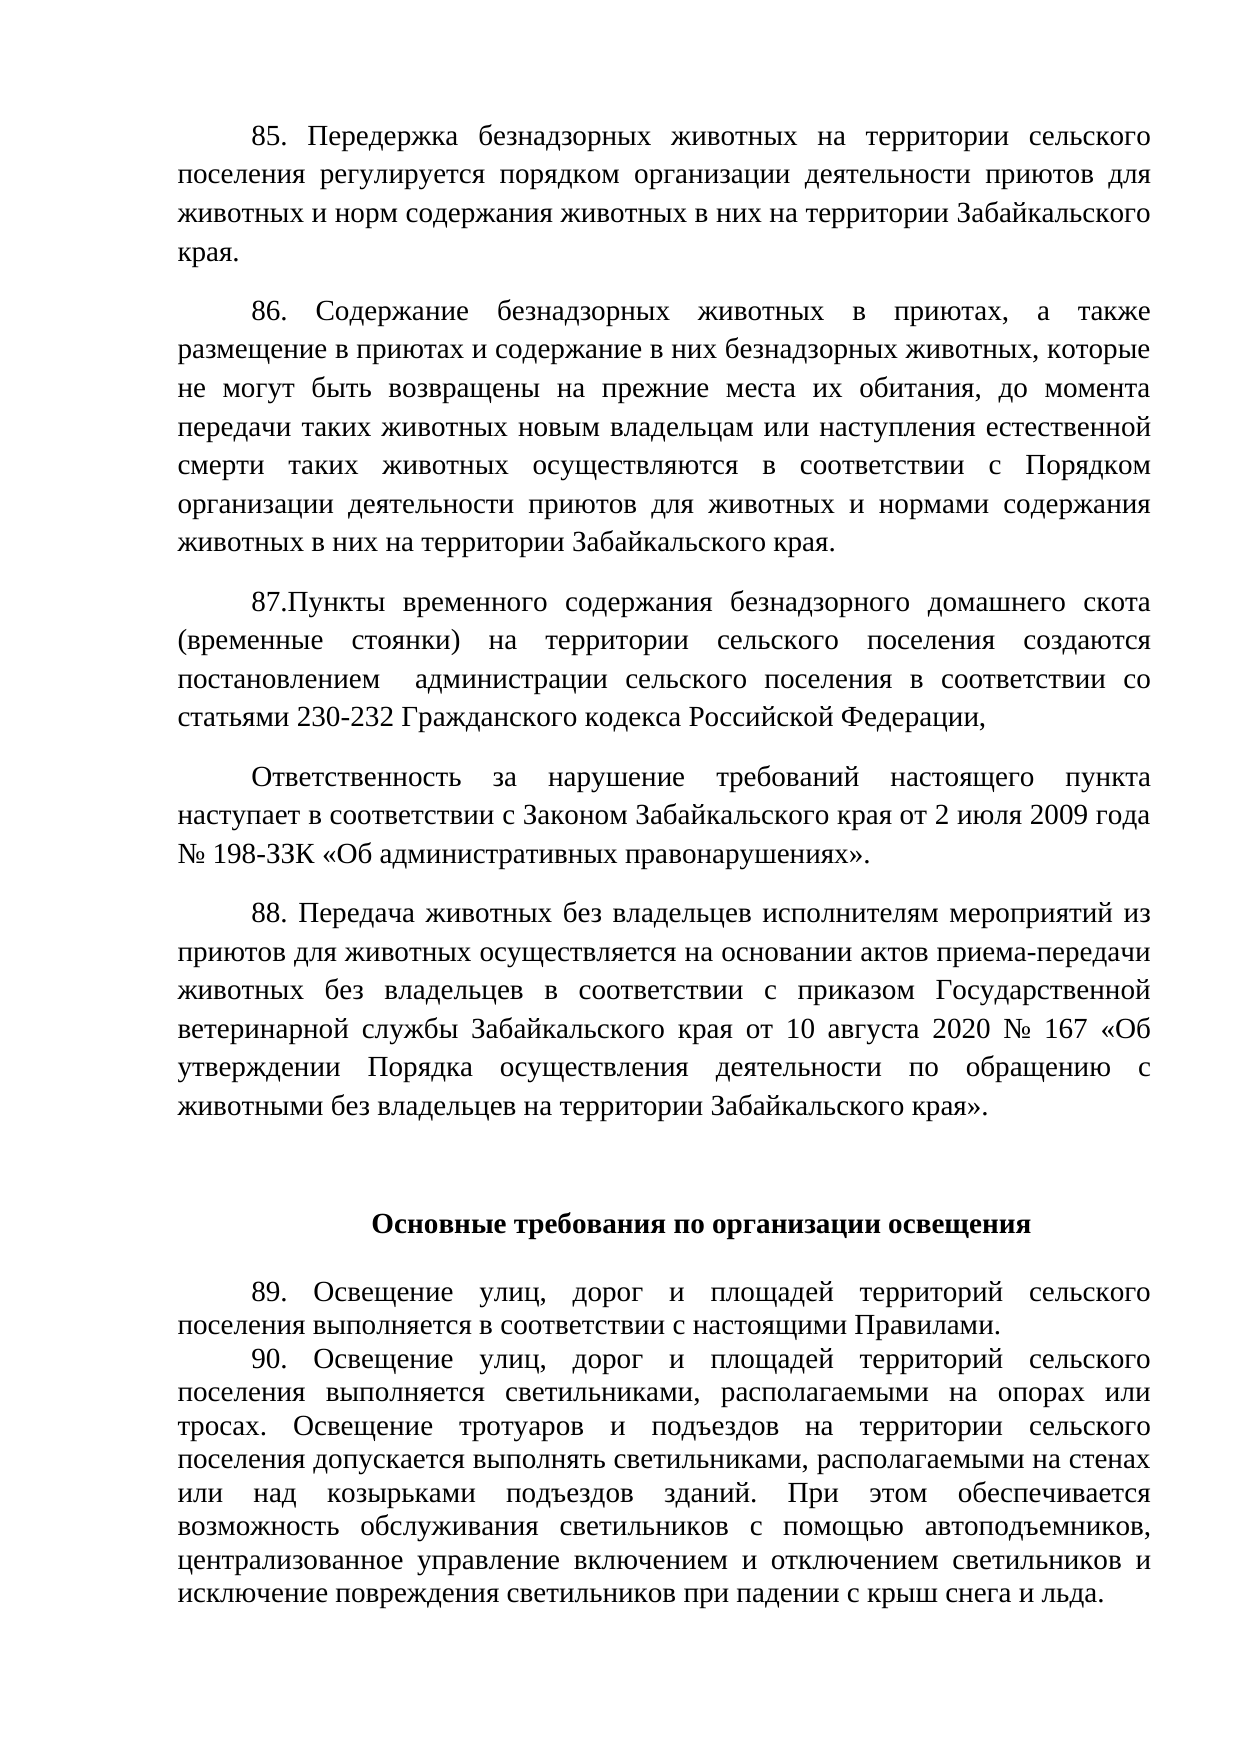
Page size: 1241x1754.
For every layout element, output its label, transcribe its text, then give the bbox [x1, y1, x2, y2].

list Основные требования по организации освещения [177, 1207, 1152, 1240]
text Ответственность за нарушение требований настоящего пункта наступает в соответствии с Законом Забайкальского края от 2 июля 2009 года № 198-ЗЗК «Об административных правонарушениях». [177, 759, 1152, 869]
text 86. Содержание безнадзорных животных в приютах, а также размещение в приютах и содержание в них безнадзорных животных, которые не могут быть возвращены на прежние места их обитания, до момента передачи таких животных новым владельцам или наступления естественной смерти таких животных осуществляются в соответствии с Порядком организации деятельности приютов для животных и нормами содержания животных в них на территории Забайкальского края. [177, 293, 1152, 558]
text 85. Передержка безнадзорных животных на территории сельского поселения регулируется порядком организации деятельности приютов для животных и норм содержания животных в них на территории Забайкальского края. [177, 118, 1152, 267]
text 87.Пункты временного содержания безнадзорного домашнего скота (временные стоянки) на территории сельского поселения создаются постановлением администрации сельского поселения в соответствии со статьями 230-232 Гражданского кодекса Российской Федерации, [177, 584, 1152, 733]
list 89. Освещение улиц, дорог и площадей территорий сельского поселения выполняется в соответствии с настоящими Правилами. [177, 1274, 1152, 1341]
list 90. Освещение улиц, дорог и площадей территорий сельского поселения выполняется светильниками, располагаемыми на опорах или тросах. Освещение тротуаров и подъездов на территории сельского поселения допускается выполнять светильниками, располагаемыми на стенах или над козырьками подъездов зданий. При этом обеспечивается возможность обслуживания светильников с помощью автоподъемников, централизованное управление включением и отключением светильников и исключение повреждения светильников при падении с крыш снега и льда. [177, 1341, 1152, 1609]
text 88. Передача животных без владельцев исполнителям мероприятий из приютов для животных осуществляется на основании актов приема-передачи животных без владельцев в соответствии с приказом Государственной ветеринарной службы Забайкальского края от 10 августа 2020 № 167 «Об утверждении Порядка осуществления деятельности по обращению с животными без владельцев на территории Забайкальского края». [177, 895, 1152, 1121]
